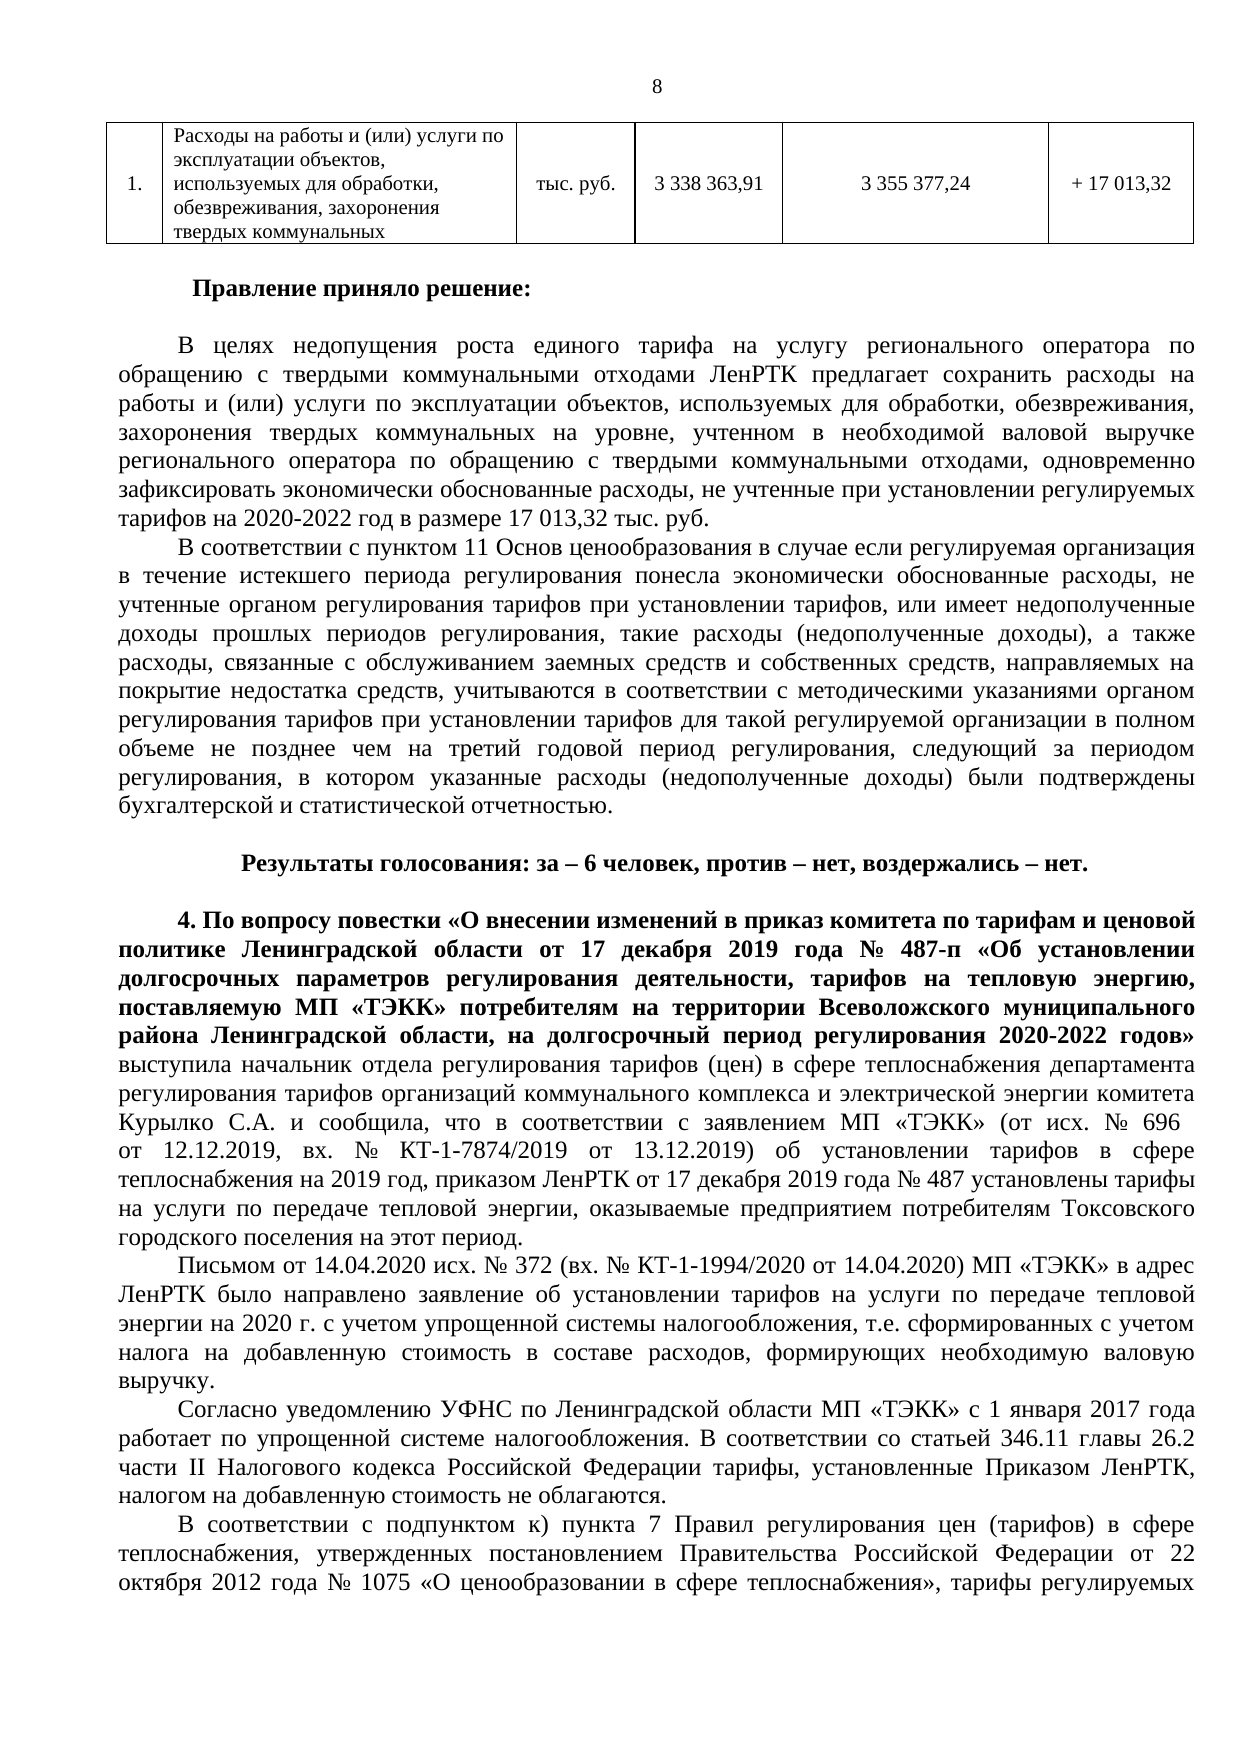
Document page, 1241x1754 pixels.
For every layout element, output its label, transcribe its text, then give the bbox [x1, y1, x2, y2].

text Результаты голосования: за – 6 человек, против – нет, воздержались – нет. [103, 848, 1211, 877]
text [118, 1509, 1196, 1596]
table_cell 3 355 377,24 [783, 123, 1048, 243]
table_cell тыс. руб. [517, 123, 634, 243]
table_cell 3 338 363,91 [636, 123, 782, 243]
table_cell Расходы на работы и (или) услуги по эксплуатации объектов, используемых для обработки, обезвреживания, захоронения твердых коммунальных [163, 123, 516, 243]
text Правление приняло решение: [103, 273, 1196, 302]
table_cell 1. [107, 123, 162, 243]
table_cell + 17 013,32 [1049, 123, 1193, 243]
text В соответствии с пунктом 11 Основ ценообразования в случае если регулируемая организация в течение истекшего периода регулирования понесла экономически обоснованные расходы, не учтенные органом регулирования тарифов при установлении тарифов, или имеет недополученные доходы прошлых периодов регулирования, такие расходы (недополученные доходы), а также расходы, связанные с обслуживанием заемных средств и собственных средств, направляемых на покрытие недостатка средств, учитываются в соответствии с методическими указаниями органом регулирования тарифов при установлении тарифов для такой регулируемой организации в полном объеме не позднее чем на третий годовой период регулирования, следующий за периодом регулирования, в котором указанные расходы (недополученные доходы) были подтверждены бухгалтерской и статистической отчетностью. [118, 532, 1196, 819]
text В целях недопущения роста единого тарифа на услугу регионального оператора по обращению с твердыми коммунальными отходами ЛенРТК предлагает сохранить расходы на работы и (или) услуги по эксплуатации объектов, используемых для обработки, обезвреживания, захоронения твердых коммунальных на уровне, учтенном в необходимой валовой выручке регионального оператора по обращению с твердыми коммунальными отходами, одновременно зафиксировать экономически обоснованные расходы, не учтенные при установлении регулируемых тарифов на 2020-2022 год в размере 17 013,32 тыс. руб. [118, 331, 1196, 532]
text Письмом от 14.04.2020 исх. № 372 (вх. № КТ-1-1994/2020 от 14.04.2020) МП «ТЭКК» в адрес ЛенРТК было направлено заявление об установлении тарифов на услуги по передаче тепловой энергии на 2020 г. с учетом упрощенной системы налогообложения, т.е. сформированных с учетом налога на добавленную стоимость в составе расходов, формирующих необходимую валовую выручку. [118, 1251, 1196, 1394]
text 4. По вопросу повестки «О внесении изменений в приказ комитета по тарифам и ценовой политике Ленинградской области от 17 декабря 2019 года № 487-п «Об установлении долгосрочных параметров регулирования деятельности, тарифов на тепловую энергию, поставляемую МП «ТЭКК» потребителям на территории Всеволожского муниципального района Ленинградской области, на долгосрочный период регулирования 2020-2022 годов» выступила начальник отдела регулирования тарифов (цен) в сфере теплоснабжения департамента регулирования тарифов организаций коммунального комплекса и электрической энергии комитета Курылко С.А. и сообщила, что в соответствии с заявлением МП «ТЭКК» (от исх. № 696 от 12.12.2019, вх. № КТ-1-7874/2019 от 13.12.2019) об установлении тарифов в сфере теплоснабжения на 2019 год, приказом ЛенРТК от 17 декабря 2019 года № 487 установлены тарифы на услуги по передаче тепловой энергии, оказываемые предприятием потребителям Токсовского городского поселения на этот период. [118, 906, 1196, 1251]
text Согласно уведомлению УФНС по Ленинградской области МП «ТЭКК» с 1 января 2017 года работает по упрощенной системе налогообложения. В соответствии со статьей 346.11 главы 26.2 части II Налогового кодекса Российской Федерации тарифы, установленные Приказом ЛенРТК, налогом на добавленную стоимость не облагаются. [118, 1394, 1196, 1509]
